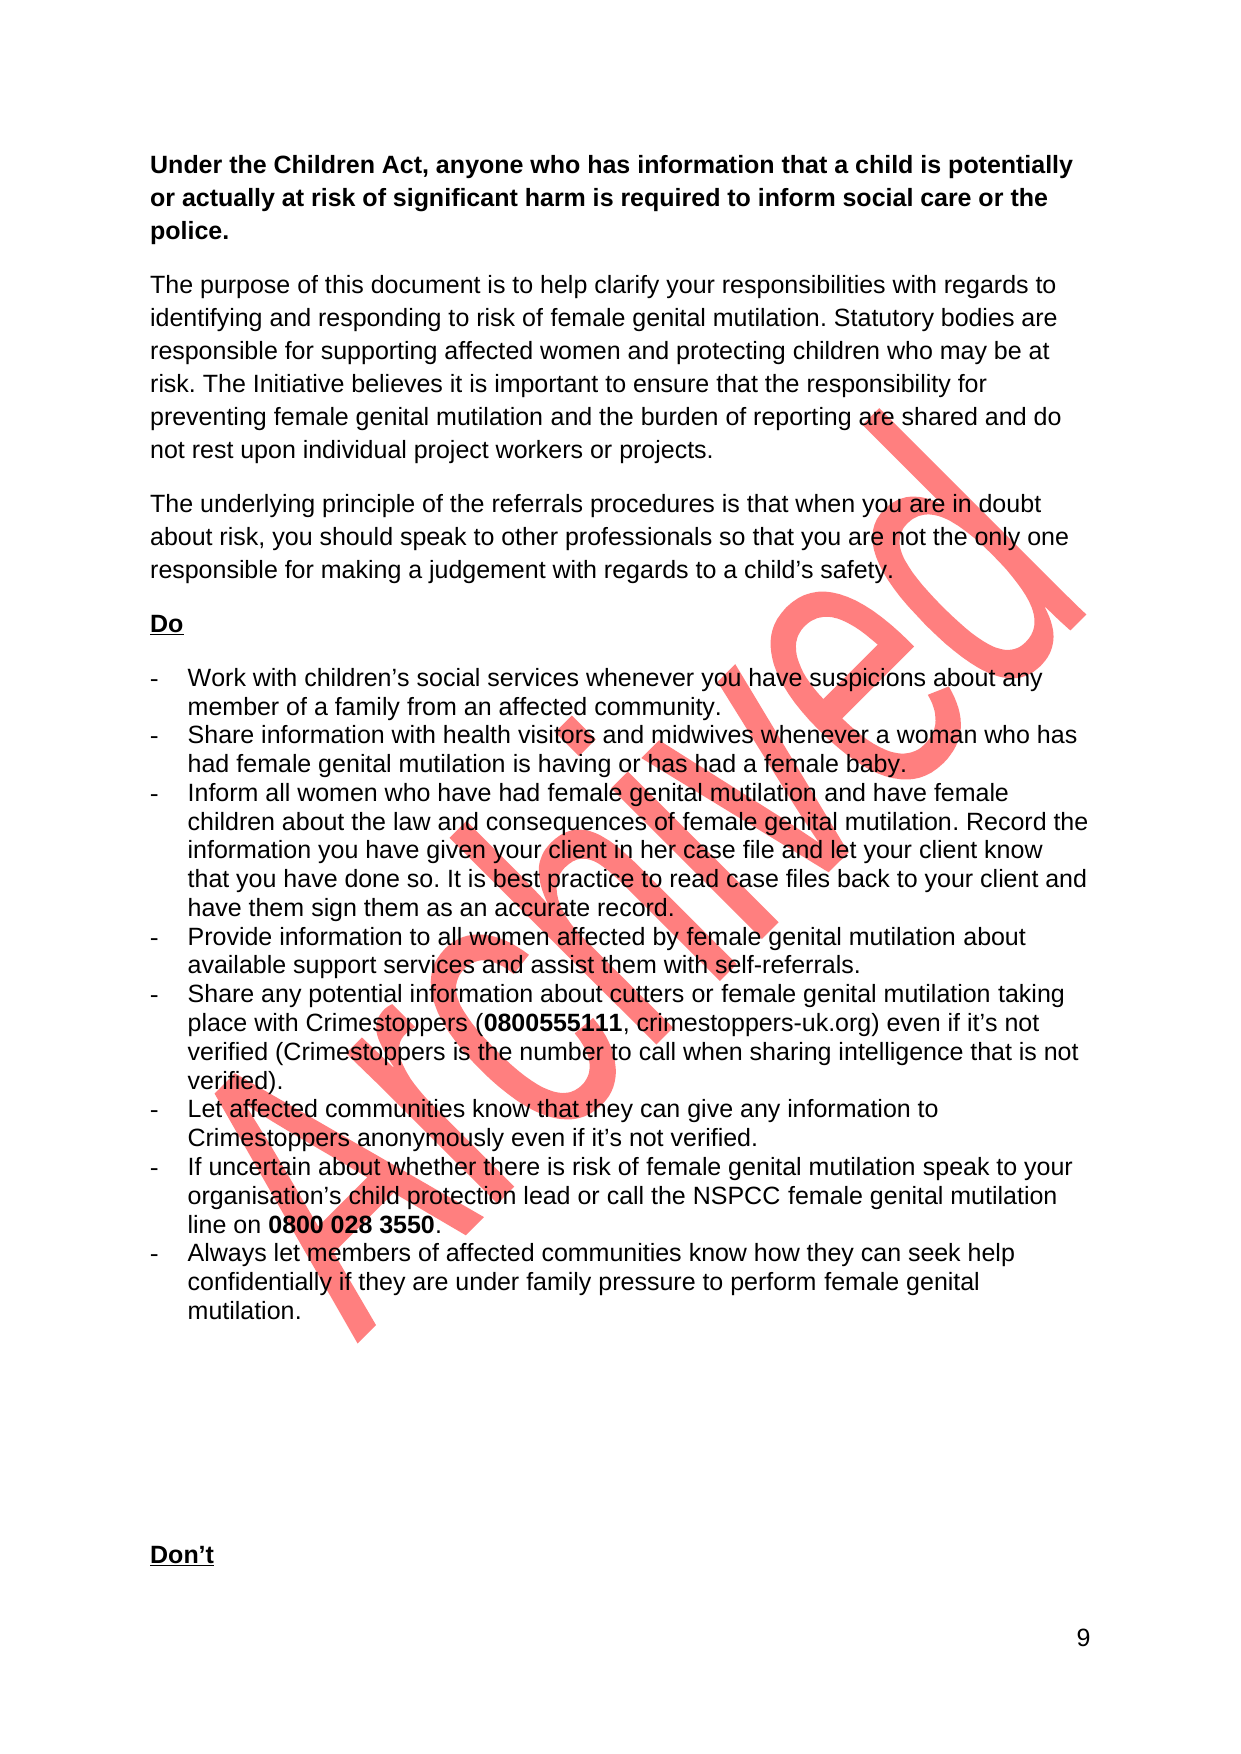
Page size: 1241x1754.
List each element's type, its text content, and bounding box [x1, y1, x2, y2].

list Always let members of affected communities know how they can seek help confidentially if they are under family pressure to perform female genital mutilation. [150, 1238, 1090, 1325]
text Don’t [150, 1540, 1090, 1569]
list Provide information to all women affected by female genital mutilation about available support services and assist them with self-referrals. [150, 922, 1090, 979]
text Do [150, 609, 1090, 637]
text Under the Children Act, anyone who has information that a child is potentially or actually at risk of significant harm is required to inform social care or the police. [150, 150, 1090, 245]
list If uncertain about whether there is risk of female genital mutilation speak to your organisation’s child protection lead or call the NSPCC female genital mutilation line on 0800 028 3550. [150, 1152, 1090, 1238]
text The purpose of this document is to help clarify your responsibilities with regards to identifying and responding to risk of female genital mutilation. Statutory bodies are responsible for supporting affected women and protecting children who may be at risk. The Initiative believes it is important to ensure that the responsibility for preventing female genital mutilation and the burden of reporting are shared and do not rest upon individual project workers or projects. [150, 270, 1090, 464]
list Share any potential information about cutters or female genital mutilation taking place with Crimestoppers (0800555111, crimestoppers-uk.org) even if it’s not verified (Crimestoppers is the number to call when sharing intelligence that is not verified). [150, 979, 1090, 1094]
list Share information with health visitors and midwives whenever a woman who has had female genital mutilation is having or has had a female baby. [150, 720, 1090, 778]
list Let affected communities know that they can give any information to Crimestoppers anonymously even if it’s not verified. [150, 1094, 1090, 1152]
list Inform all women who have had female genital mutilation and have female children about the law and consequences of female genital mutilation. Record the information you have given your client in her case file and let your client know that you have done so. It is best practice to read case files back to your client and have them sign them as an accurate record. [150, 778, 1090, 922]
list Work with children’s social services whenever you have suspicions about any member of a family from an affected community. [150, 663, 1090, 720]
text The underlying principle of the referrals procedures is that when you are in doubt about risk, you should speak to other professionals so that you are not the only one responsible for making a judgement with regards to a child’s safety. [150, 489, 1090, 584]
